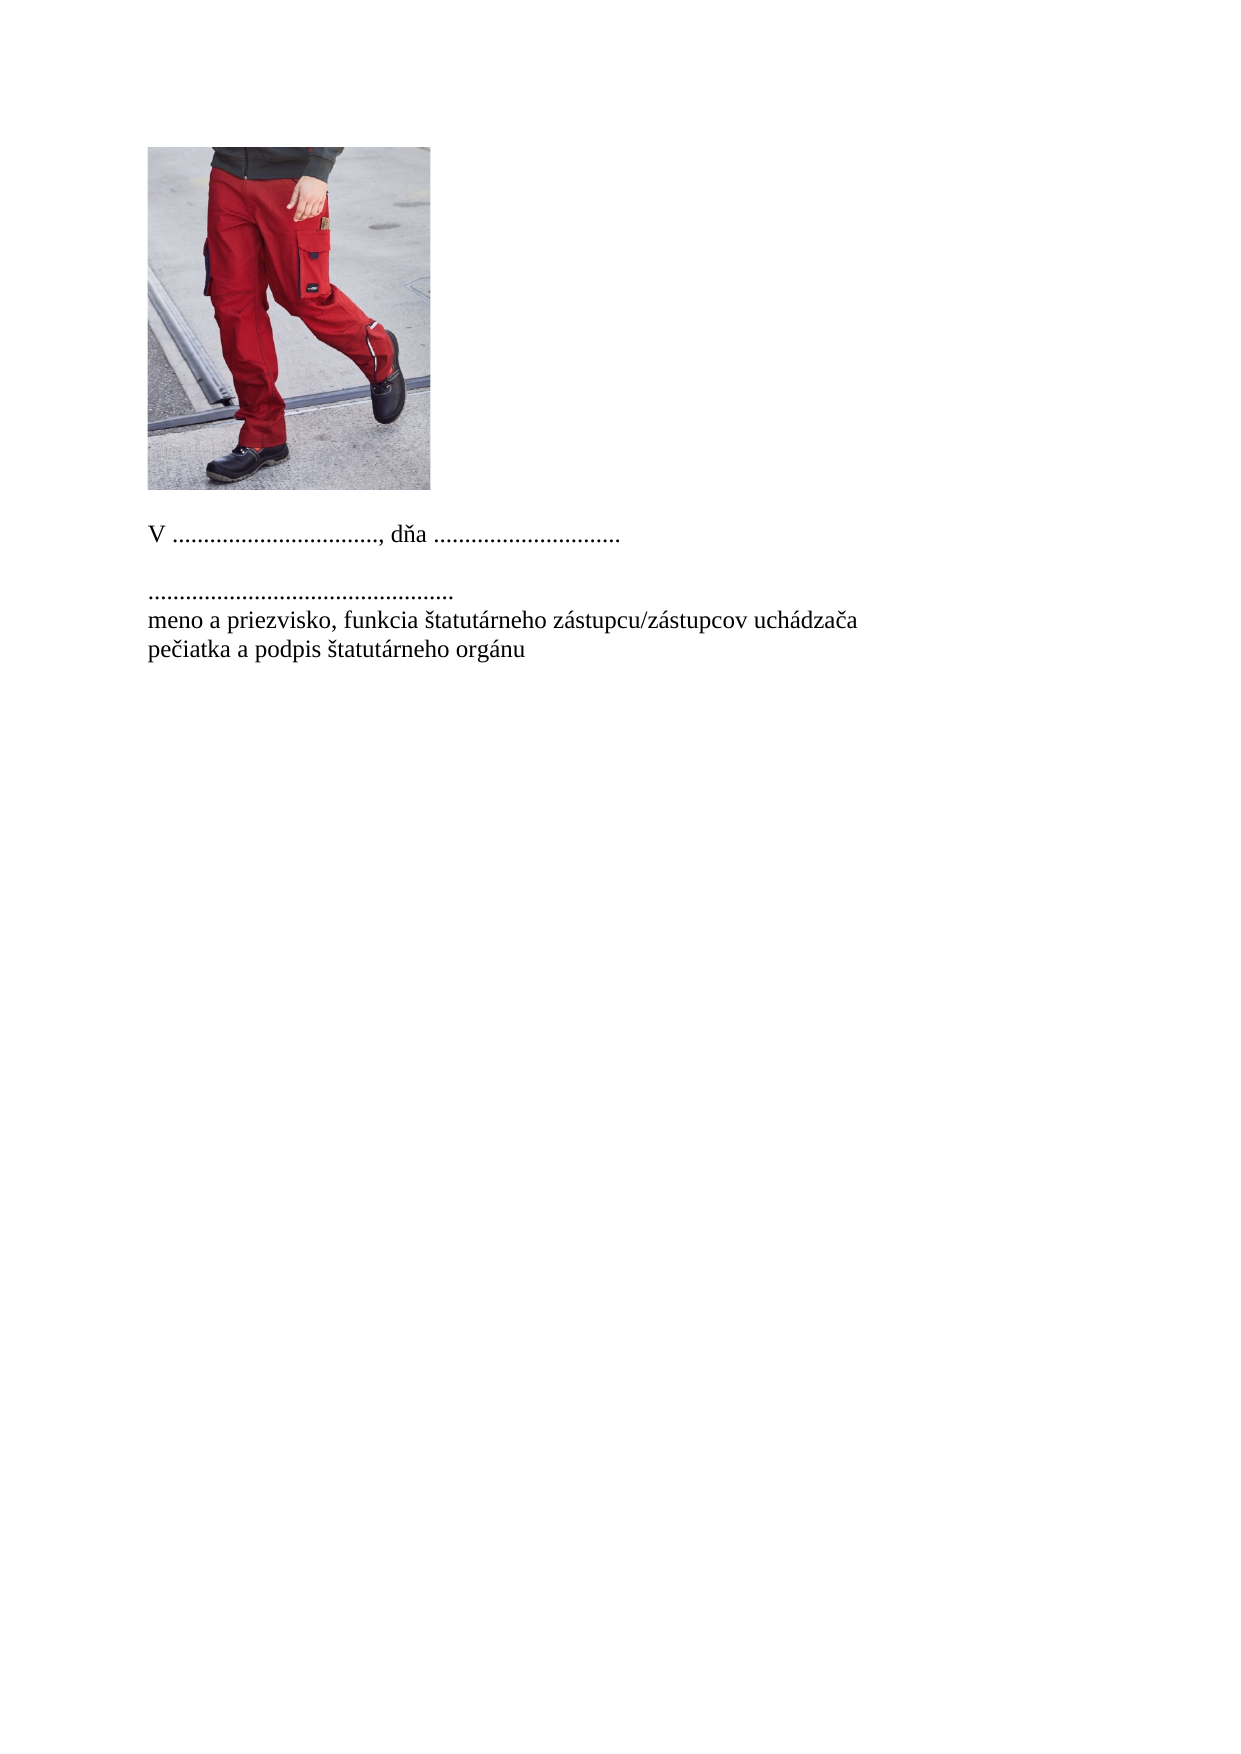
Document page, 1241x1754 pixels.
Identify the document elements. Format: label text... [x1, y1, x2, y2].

text pečiatka a podpis štatutárneho orgánu [148, 634, 1092, 662]
picture [147, 147, 431, 490]
text ................................................. [148, 576, 1092, 605]
text meno a priezvisko, funkcia štatutárneho zástupcu/zástupcov uchádzača [148, 605, 1092, 634]
text V ................................., dňa .............................. [148, 519, 1092, 547]
